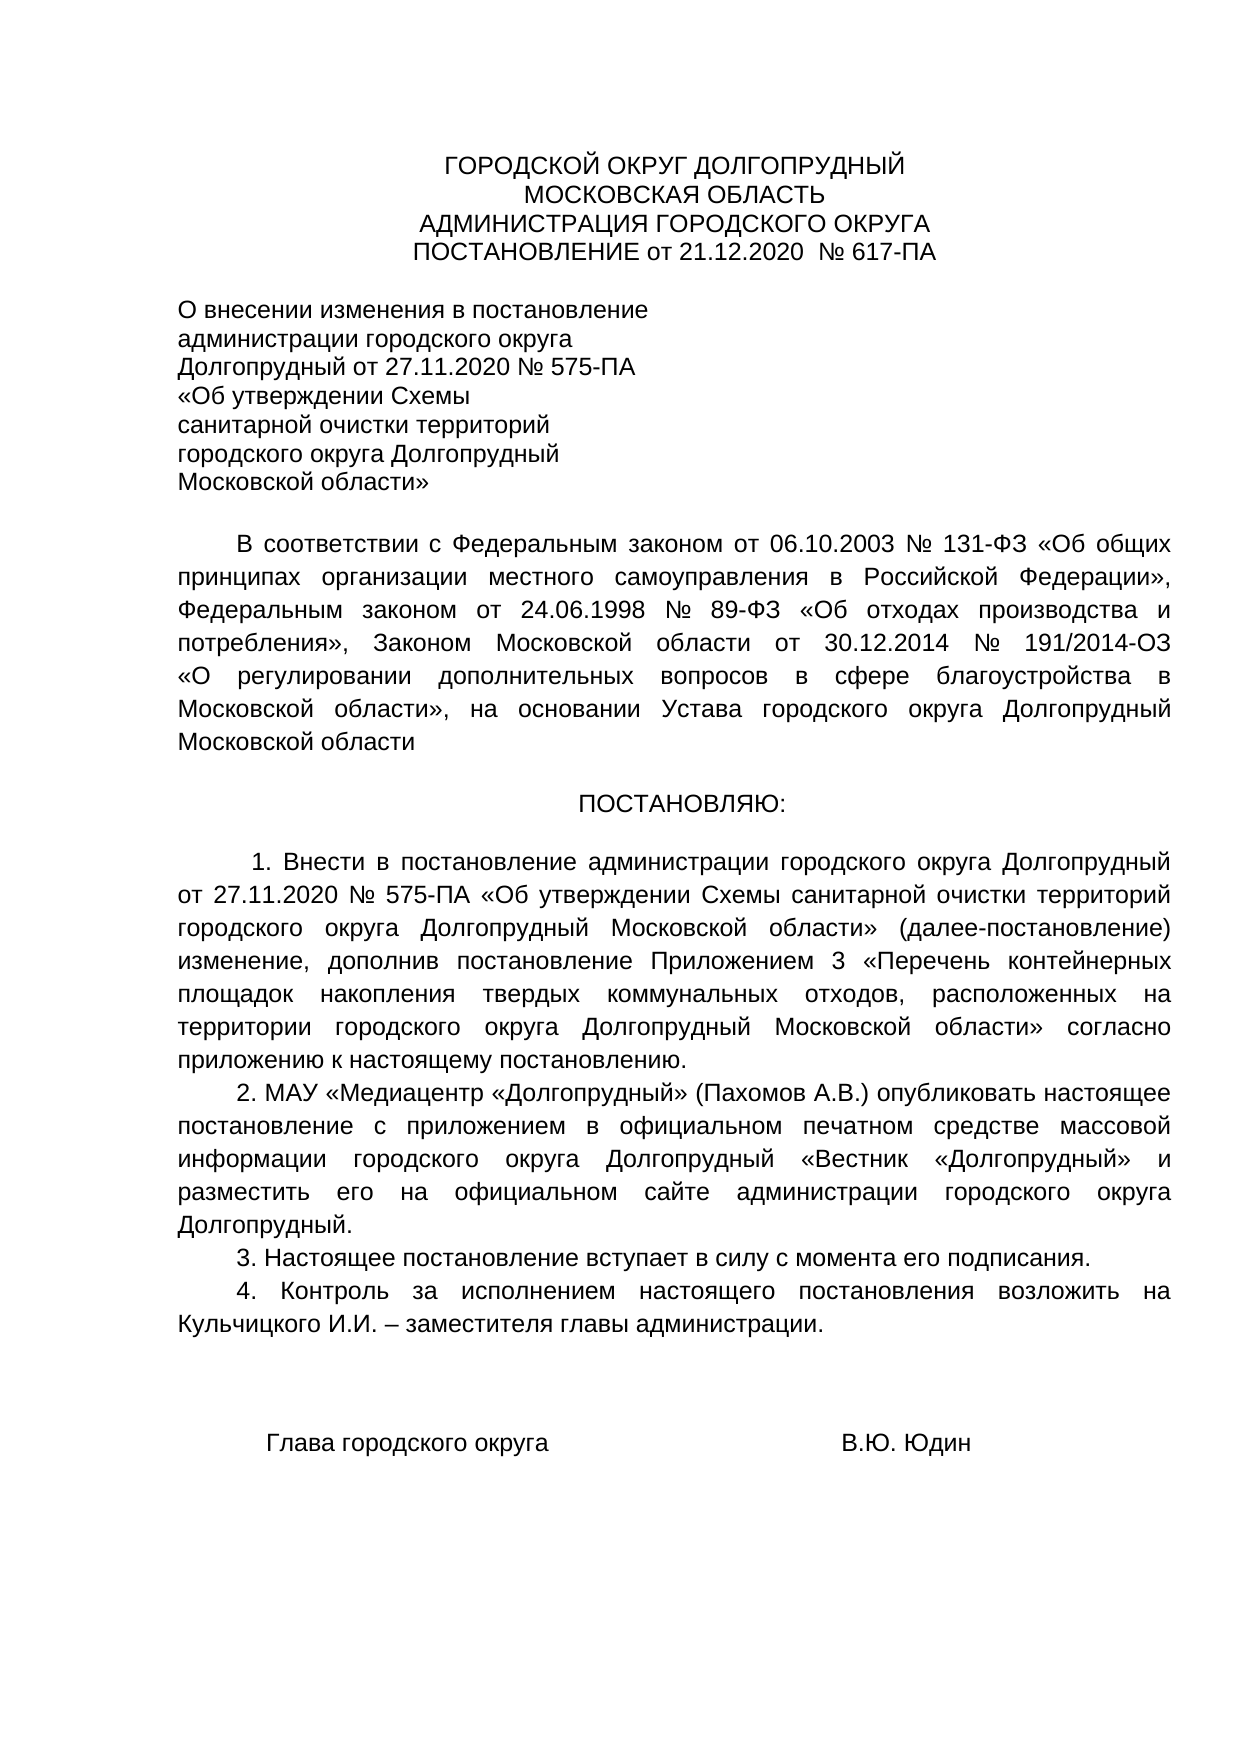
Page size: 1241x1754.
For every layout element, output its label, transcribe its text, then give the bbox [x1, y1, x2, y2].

text 1. Внести в постановление администрации городского округа Долгопрудный от 27.11.2020 № 575-ПА «Об утверждении Схемы санитарной очистки территорий городского округа Долгопрудный Московской области» (далее-постановление) изменение, дополнив постановление Приложением 3 «Перечень контейнерных площадок накопления твердых коммунальных отходов, расположенных на территории городского округа Долгопрудный Московской области» согласно приложению к настоящему постановлению. [177, 847, 1172, 1073]
list Глава городского округа В.Ю. Юдин [266, 1428, 1187, 1457]
text В соответствии с Федеральным законом от 06.10.2003 № 131-ФЗ «Об общих принципах организации местного самоуправления в Российской Федерации», Федеральным законом от 24.06.1998 № 89-ФЗ «Об отходах производства и потребления», Законом Московской области от 30.12.2014 № 191/2014-ОЗ «О регулировании дополнительных вопросов в сфере благоустройства в Московской области», на основании Устава городского округа Долгопрудный Московской области [177, 529, 1172, 756]
text ПОСТАНОВЛЯЮ: [177, 789, 1187, 818]
text 2. МАУ «Медиацентр «Долгопрудный» (Пахомов А.В.) опубликовать настоящее постановление с приложением в официальном печатном средстве массовой информации городского округа Долгопрудный «Вестник «Долгопрудный» и разместить его на официальном сайте администрации городского округа Долгопрудный. [177, 1078, 1172, 1238]
text О внесении изменения в постановление администрации городского округа Долгопрудный от 27.11.2020 № 575-ПА [177, 295, 715, 381]
text МОСКОВСКАЯ ОБЛАСТЬ [177, 180, 1172, 209]
text Московской области» [177, 467, 1172, 496]
text 3. Настоящее постановление вступает в силу с момента его подписания. [177, 1243, 1172, 1272]
text «Об утверждении Схемы [177, 381, 1172, 410]
text ГОРОДСКОЙ ОКРУГ ДОЛГОПРУДНЫЙ [177, 151, 1172, 180]
text АДМИНИСТРАЦИЯ ГОРОДСКОГО ОКРУГА [177, 209, 1172, 237]
text 4. Контроль за исполнением настоящего постановления возложить на Кульчицкого И.И. – заместителя главы администрации. [177, 1276, 1172, 1338]
text ПОСТАНОВЛЕНИЕ от 21.12.2020 № 617-ПА [177, 237, 1172, 266]
text городского округа Долгопрудный [177, 439, 1172, 467]
text санитарной очистки территорий [177, 410, 1172, 439]
